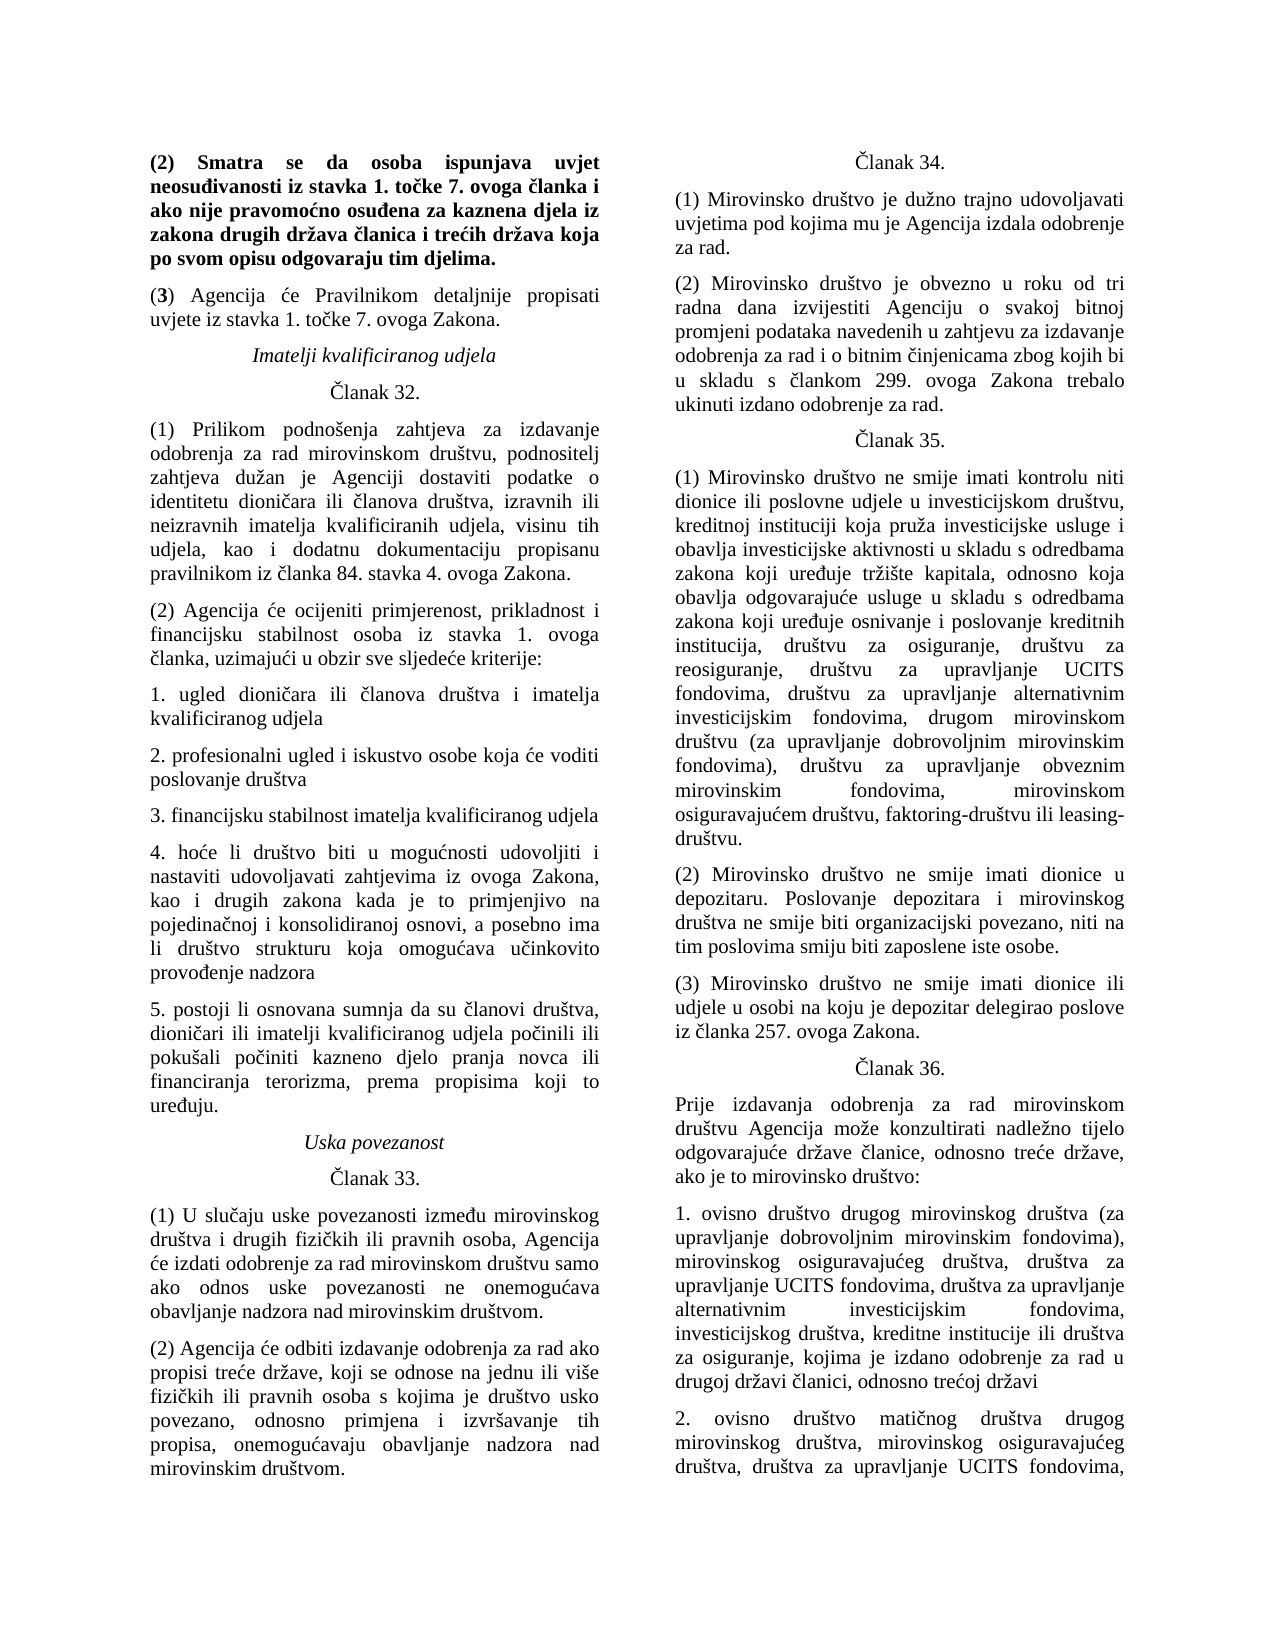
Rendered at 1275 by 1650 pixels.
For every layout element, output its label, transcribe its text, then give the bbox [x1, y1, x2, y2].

text (1) Mirovinsko društvo je dužno trajno udovoljavati uvjetima pod kojima mu je Agencija izdala odobrenje za rad. [675, 187, 1125, 259]
text 4. hoće li društvo biti u mogućnosti udovoljiti i nastaviti udovoljavati zahtjevima iz ovoga Zakona, kao i drugih zakona kada je to primjenjivo na pojedinačnoj i konsolidiranoj osnovi, a posebno ima li društvo strukturu koja omogućava učinkovito provođenje nadzora [150, 840, 600, 984]
text (1) U slučaju uske povezanosti između mirovinskog društva i drugih fizičkih ili pravnih osoba, Agencija će izdati odobrenje za rad mirovinskom društvu samo ako odnos uske povezanosti ne onemogućava obavljanje nadzora nad mirovinskim društvom. [150, 1203, 600, 1323]
text Članak 34. [675, 150, 1125, 174]
text (2) Agencija će ocijeniti primjerenost, prikladnost i financijsku stabilnost osoba iz stavka 1. ovoga članka, uzimajući u obzir sve sljedeće kriterije: [150, 597, 600, 670]
text 3. financijsku stabilnost imatelja kvalificiranog udjela [150, 803, 600, 827]
text Imatelji kvalificiranog udjela [150, 343, 600, 367]
text Članak 33. [150, 1166, 600, 1190]
text (3) Agencija će Pravilnikom detaljnije propisati uvjete iz stavka 1. točke 7. ovoga Zakona. [150, 283, 600, 331]
text 1. ugled dioničara ili članova društva i imatelja kvalificiranog udjela [150, 682, 600, 730]
text Uska povezanost [150, 1130, 600, 1154]
text (2) Smatra se da osoba ispunjava uvjet neosuđivanosti iz stavka 1. točke 7. ovoga članka i ako nije pravomoćno osuđena za kaznena djela iz zakona drugih država članica i trećih država koja po svom opisu odgovaraju tim djelima. [150, 150, 600, 270]
text (2) Agencija će odbiti izdavanje odobrenja za rad ako propisi treće države, koji se odnose na jednu ili više fizičkih ili pravnih osoba s kojima je društvo usko povezano, odnosno primjena i izvršavanje tih propisa, onemogućavaju obavljanje nadzora nad mirovinskim društvom. [150, 1336, 600, 1480]
text 5. postoji li osnovana sumnja da su članovi društva, dioničari ili imatelji kvalificiranog udjela počinili ili pokušali počiniti kazneno djelo pranja novca ili financiranja terorizma, prema propisima koji to uređuju. [150, 997, 600, 1117]
text 2. profesionalni ugled i iskustvo osobe koja će voditi poslovanje društva [150, 743, 600, 791]
text (1) Prilikom podnošenja zahtjeva za izdavanje odobrenja za rad mirovinskom društvu, podnositelj zahtjeva dužan je Agenciji dostaviti podatke o identitetu dioničara ili članova društva, izravnih ili neizravnih imatelja kvalificiranih udjela, visinu tih udjela, kao i dodatnu dokumentaciju propisanu pravilnikom iz članka 84. stavka 4. ovoga Zakona. [150, 417, 600, 585]
text 1. ovisno društvo drugog mirovinskog društva (za upravljanje dobrovoljnim mirovinskim fondovima), mirovinskog osiguravajućeg društva, društva za upravljanje UCITS fondovima, društva za upravljanje alternativnim investicijskim fondovima, investicijskog društva, kreditne institucije ili društva za osiguranje, kojima je izdano odobrenje za rad u drugoj državi članici, odnosno trećoj državi [675, 1201, 1125, 1393]
text (2) Mirovinsko društvo je obvezno u roku od tri radna dana izvijestiti Agenciju o svakoj bitnoj promjeni podataka navedenih u zahtjevu za izdavanje odobrenja za rad i o bitnim činjenicama zbog kojih bi u skladu s člankom 299. ovoga Zakona trebalo ukinuti izdano odobrenje za rad. [675, 271, 1125, 416]
text Članak 36. [675, 1056, 1125, 1080]
text (3) Mirovinsko društvo ne smije imati dionice ili udjele u osobi na koju je depozitar delegirao poslove iz članka 257. ovoga Zakona. [675, 971, 1125, 1043]
text (2) Mirovinsko društvo ne smije imati dionice u depozitaru. Poslovanje depozitara i mirovinskog društva ne smije biti organizacijski povezano, niti na tim poslovima smiju biti zaposlene iste osobe. [675, 862, 1125, 958]
text Prije izdavanja odobrenja za rad mirovinskom društvu Agencija može konzultirati nadležno tijelo odgovarajuće države članice, odnosno treće države, ako je to mirovinsko društvo: [675, 1092, 1125, 1188]
text (1) Mirovinsko društvo ne smije imati kontrolu niti dionice ili poslovne udjele u investicijskom društvu, kreditnoj instituciji koja pruža investicijske usluge i obavlja investicijske aktivnosti u skladu s odredbama zakona koji uređuje tržište kapitala, odnosno koja obavlja odgovarajuće usluge u skladu s odredbama zakona koji uređuje osnivanje i poslovanje kreditnih institucija, društvu za osiguranje, društvu za reosiguranje, društvu za upravljanje UCITS fondovima, društvu za upravljanje alternativnim investicijskim fondovima, drugom mirovinskom društvu (za upravljanje dobrovoljnim mirovinskim fondovima), društvu za upravljanje obveznim mirovinskim fondovima, mirovinskom osiguravajućem društvu, faktoring-društvu ili leasing-društvu. [675, 465, 1125, 850]
text Članak 35. [675, 428, 1125, 452]
text Članak 32. [150, 380, 600, 404]
